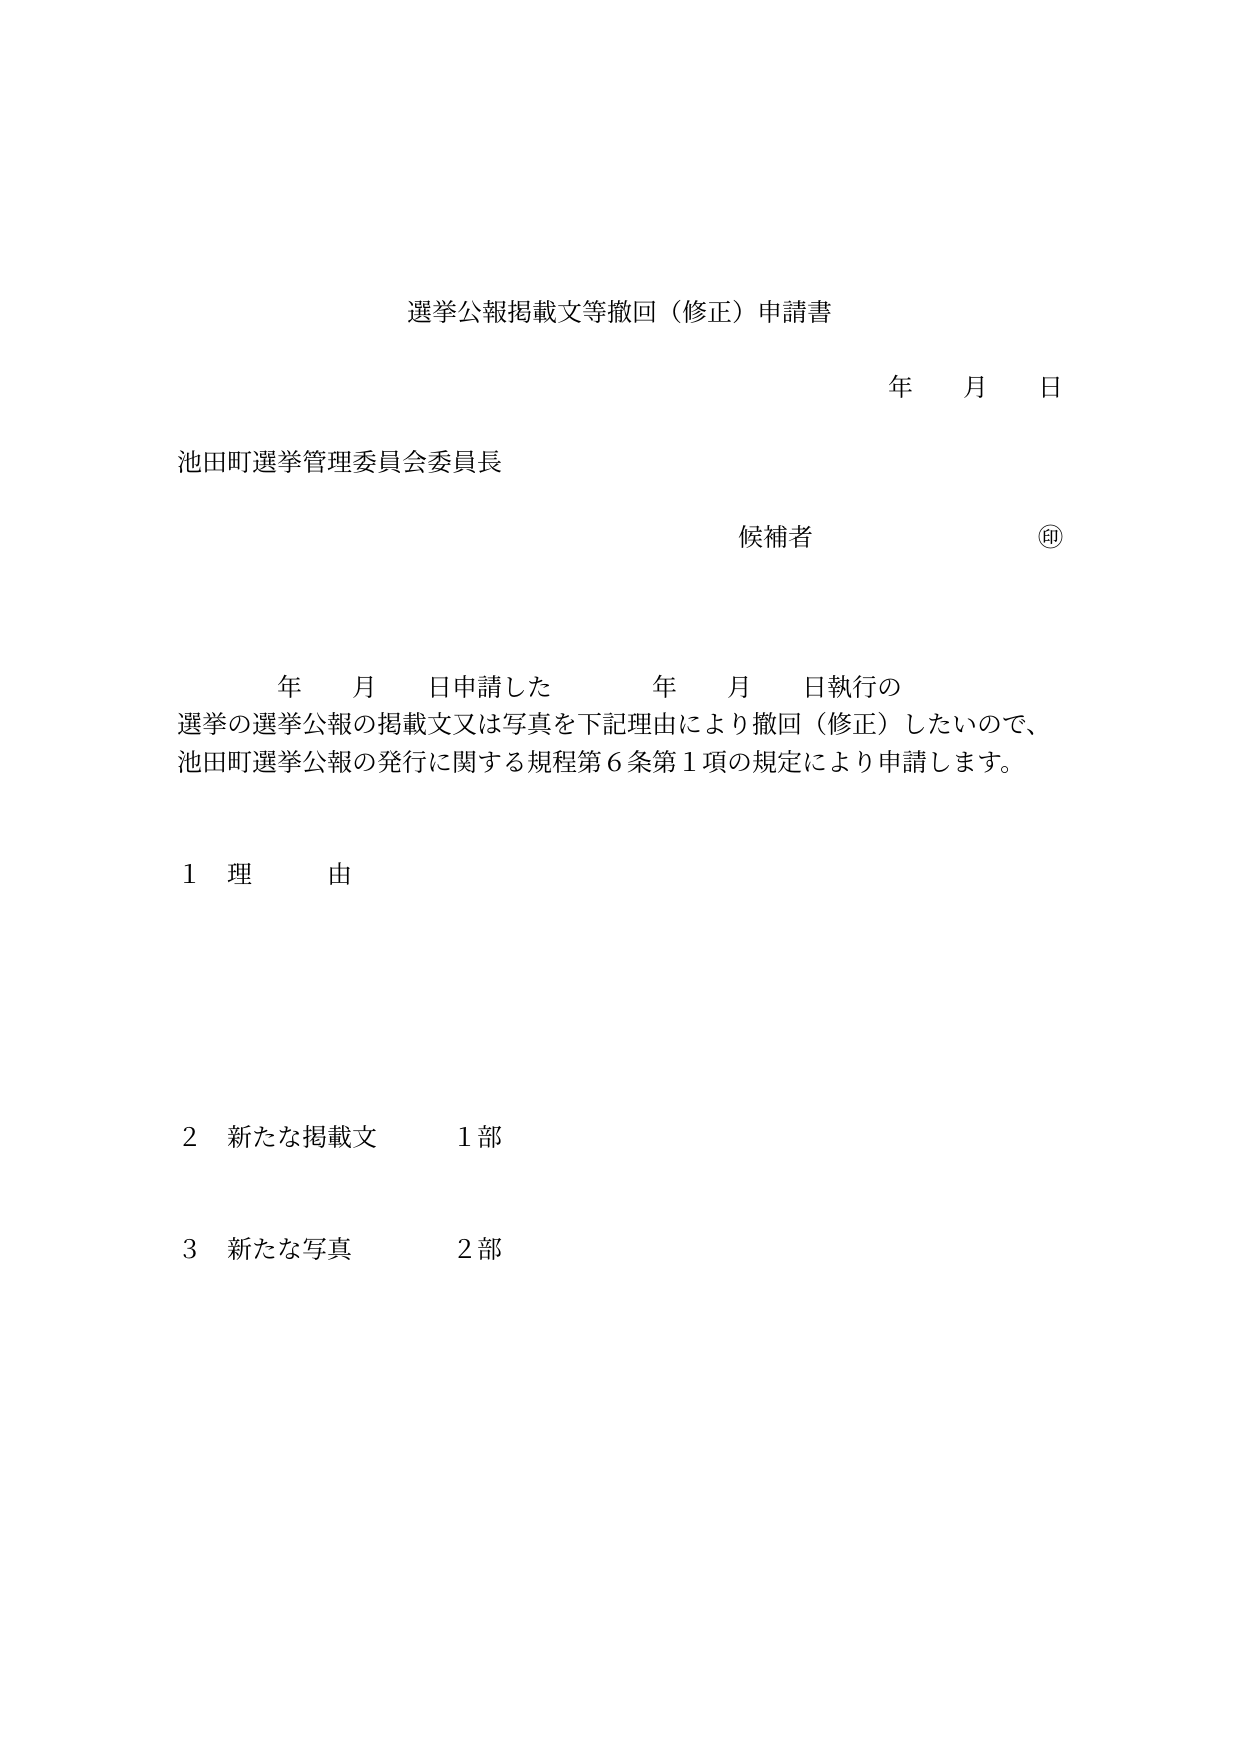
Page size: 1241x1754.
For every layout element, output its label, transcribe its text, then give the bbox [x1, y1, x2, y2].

text 池田町選挙管理委員会委員長 [177, 442, 1063, 479]
text １ 理 由 [177, 854, 1063, 892]
text 選挙公報掲載文等撤回（修正）申請書 [177, 292, 1063, 329]
text ２ 新たな掲載文 １部 [177, 1117, 1063, 1154]
text ３ 新たな写真 ２部 [177, 1229, 1063, 1267]
text 候補者 ㊞ [177, 517, 1063, 554]
text 年 月 日申請した 年 月 日執行の 選挙の選挙公報の掲載文又は写真を下記理由により撤回（修正）したいので、池田町選挙公報の発行に関する規程第６条第１項の規定により申請します。 [177, 667, 1063, 779]
text 年 月 日 [177, 367, 1063, 404]
